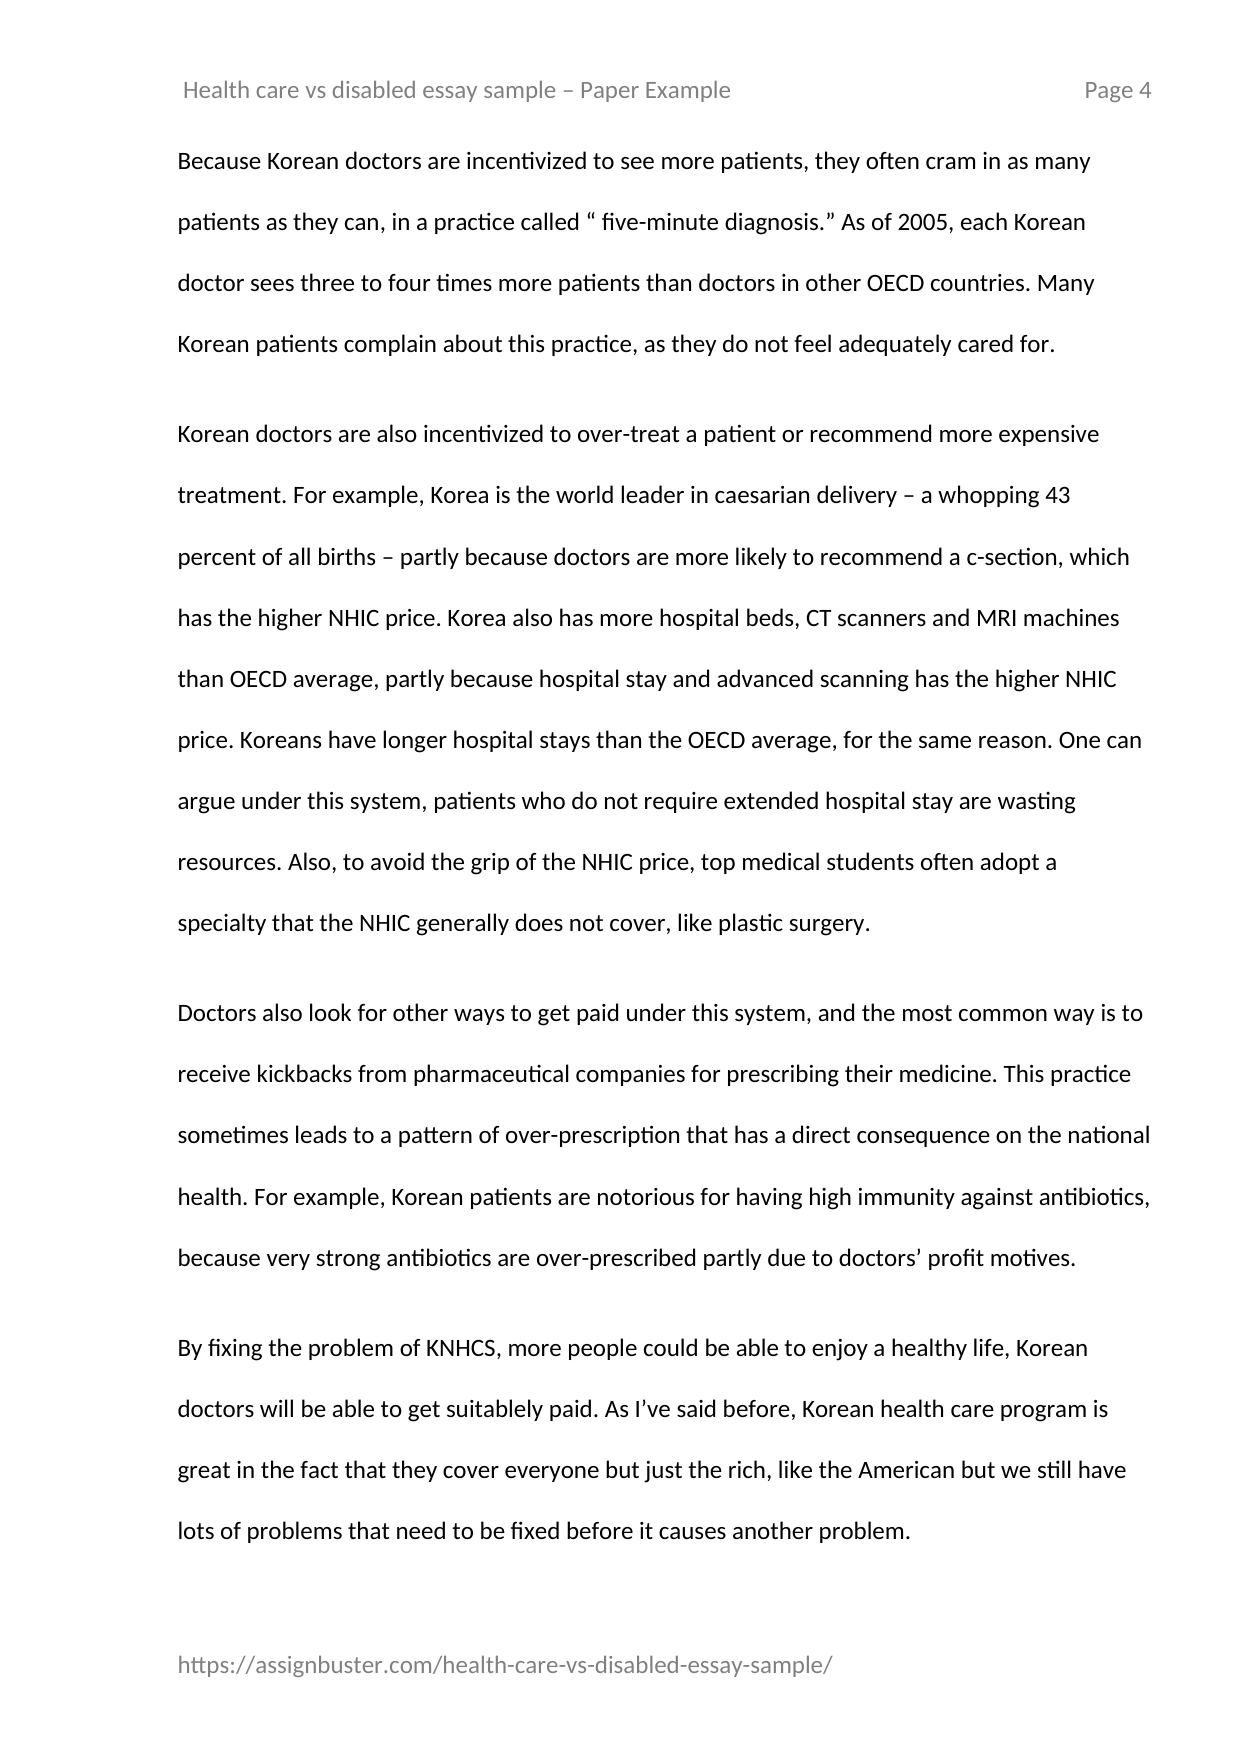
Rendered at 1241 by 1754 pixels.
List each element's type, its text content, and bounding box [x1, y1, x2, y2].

text By fixing the problem of KNHCS, more people could be able to enjoy a healthy life, Korean doctors will be able to get suitablely paid. As I’ve said before, Korean health care program is great in the fact that they cover everyone but just the rich, like the American but we still have lots of problems that need to be fixed before it causes another problem. [177, 1332, 1152, 1546]
text Korean doctors are also incentivized to over-treat a patient or recommend more expensive treatment. For example, Korea is the world leader in caesarian delivery – a whopping 43 percent of all births – partly because doctors are more likely to recommend a c-section, which has the higher NHIC price. Korea also has more hospital beds, CT scanners and MRI machines than OECD average, partly because hospital stay and advanced scanning has the higher NHIC price. Koreans have longer hospital stays than the OECD average, for the same reason. One can argue under this system, patients who do not require extended hospital stay are wasting resources. Also, to avoid the grip of the NHIC price, top medical students often adopt a specialty that the NHIC generally does not cover, like plastic surgery. [177, 419, 1152, 937]
text Doctors also look for other ways to get paid under this system, and the most common way is to receive kickbacks from pharmaceutical companies for prescribing their medicine. This practice sometimes leads to a pattern of over-prescription that has a direct consequence on the national health. For example, Korean patients are notorious for having high immunity against antibiotics, because very strong antibiotics are over-prescribed partly due to doctors’ profit motives. [177, 997, 1152, 1272]
text Because Korean doctors are incentivized to see more patients, they often cram in as many patients as they can, in a practice called “ five-minute diagnosis.” As of 2005, each Korean doctor sees three to four times more patients than doctors in other OECD countries. Many Korean patients complain about this practice, as they do not feel adequately cared for. [177, 145, 1152, 359]
